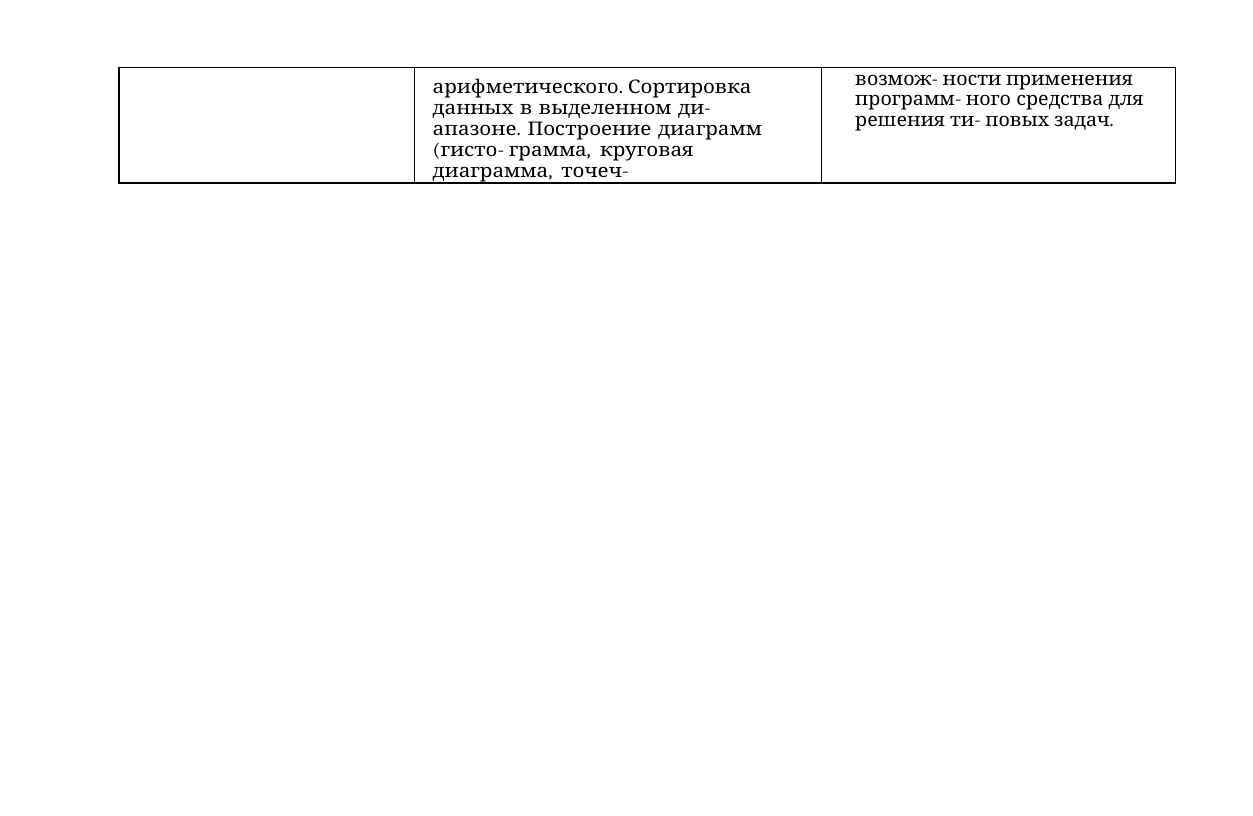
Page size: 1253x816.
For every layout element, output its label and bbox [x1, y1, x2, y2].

table_cell [822, 68, 1175, 182]
table_cell [415, 68, 821, 182]
table_cell [120, 68, 414, 182]
